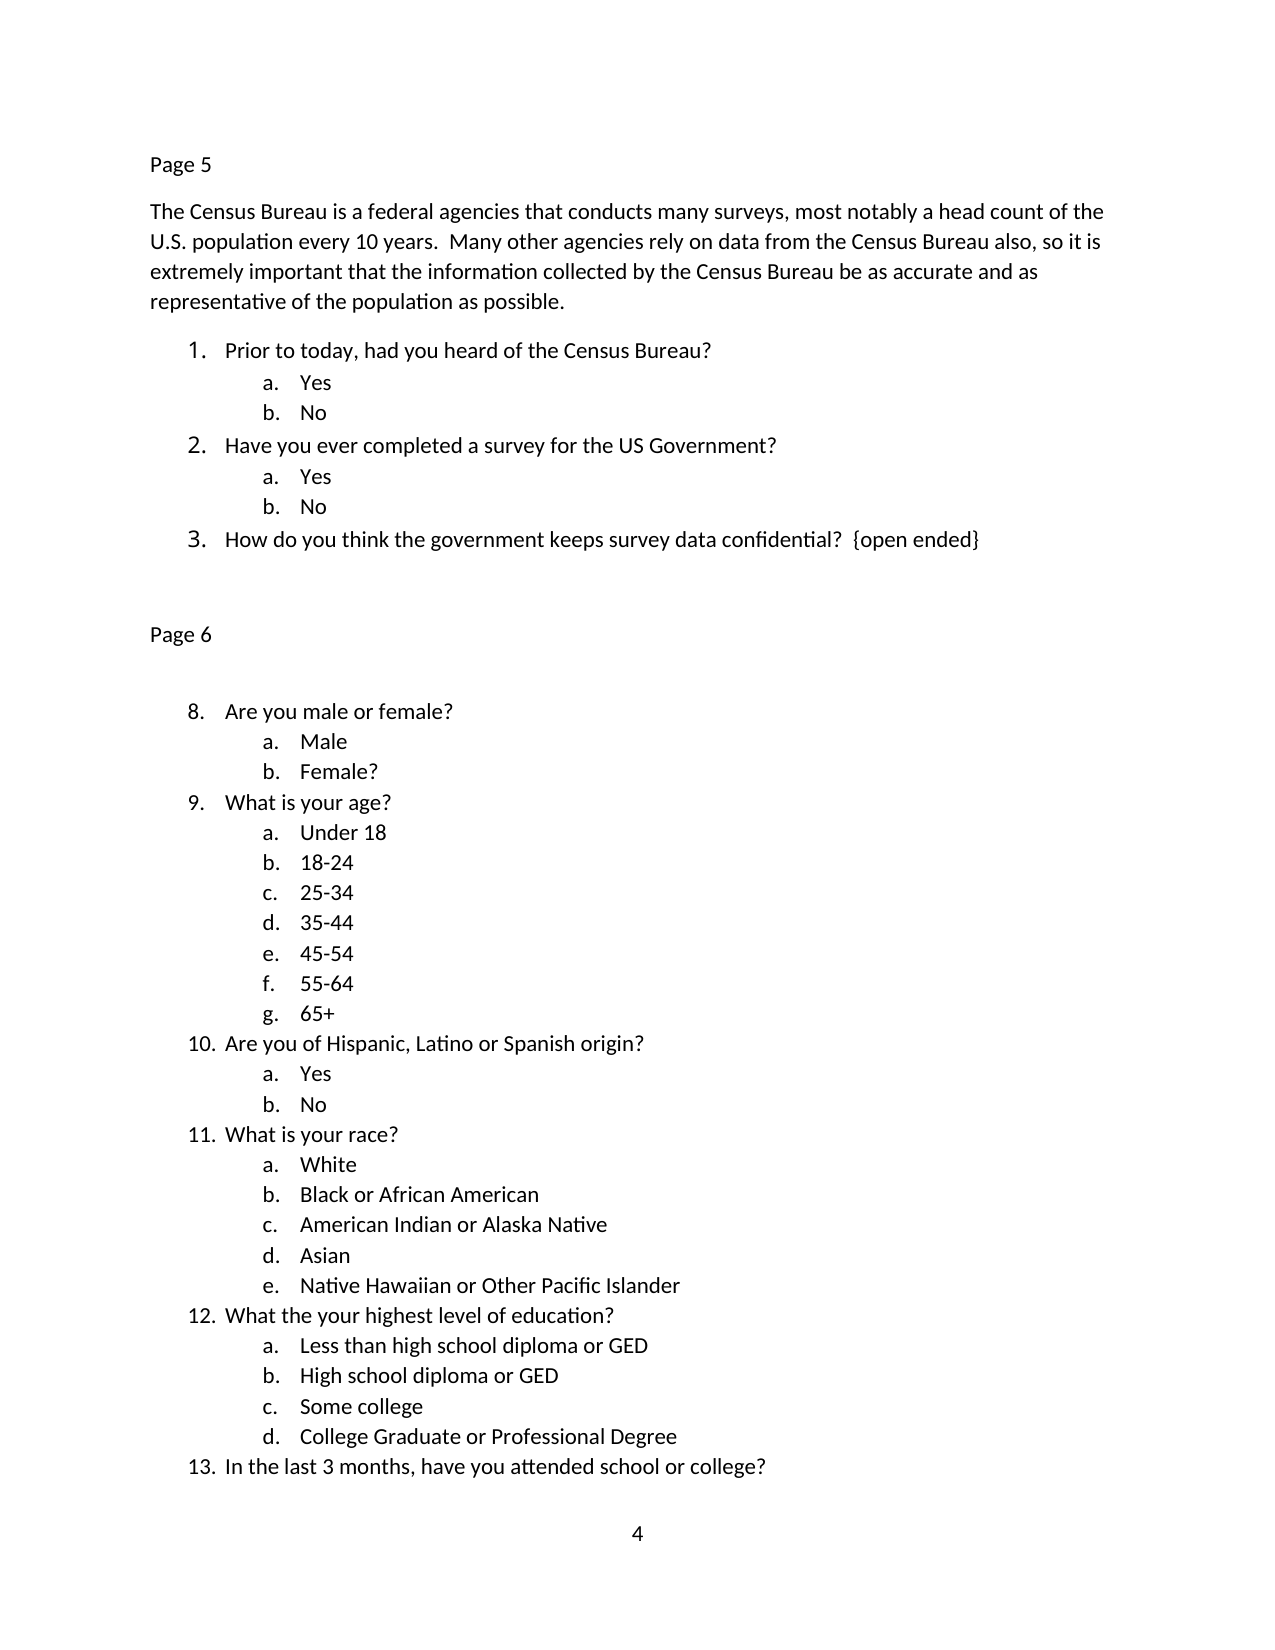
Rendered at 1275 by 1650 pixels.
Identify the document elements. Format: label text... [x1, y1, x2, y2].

list No [262, 492, 1125, 521]
list Are you of Hispanic, Latino or Spanish origin? [187, 1029, 1125, 1057]
list Yes [262, 1059, 1125, 1088]
list Less than high school diploma or GED [262, 1331, 1125, 1359]
list Male [262, 727, 1125, 755]
list Some college [262, 1392, 1125, 1420]
list No [262, 398, 1125, 426]
list American Indian or Alaska Native [262, 1211, 1125, 1239]
list 55-64 [262, 969, 1125, 997]
list Prior to today, had you heard of the Census Bureau? [187, 334, 1125, 366]
list 65+ [262, 999, 1125, 1027]
list Asian [262, 1241, 1125, 1269]
list 18-24 [262, 848, 1125, 876]
list 35-44 [262, 908, 1125, 937]
list How do you think the government keeps survey data confidential? {open ended} [187, 523, 1125, 554]
list Black or African American [262, 1180, 1125, 1208]
list Under 18 [262, 818, 1125, 846]
list Have you ever completed a survey for the US Government? [187, 428, 1125, 460]
list Yes [262, 368, 1125, 396]
list Native Hawaiian or Other Pacific Islander [262, 1271, 1125, 1299]
list 25-34 [262, 878, 1125, 906]
list What the your highest level of education? [187, 1301, 1125, 1329]
list What is your race? [187, 1120, 1125, 1148]
list No [262, 1090, 1125, 1118]
list 45-54 [262, 939, 1125, 967]
list College Graduate or Professional Degree [262, 1422, 1125, 1450]
list High school diploma or GED [262, 1362, 1125, 1390]
text Page 5 [150, 150, 1125, 178]
text Page 6 [150, 620, 1125, 648]
list White [262, 1150, 1125, 1178]
list Are you male or female? [187, 697, 1125, 725]
list Yes [262, 462, 1125, 490]
list What is your age? [187, 788, 1125, 816]
list In the last 3 months, have you attended school or college? [187, 1452, 1125, 1480]
list Female? [262, 757, 1125, 786]
text The Census Bureau is a federal agencies that conducts many surveys, most notably a head count of the U.S. population every 10 years. Many other agencies rely on data from the Census Bureau also, so it is extremely important that the information collected by the Census Bureau be as accurate and as representative of the population as possible. [150, 197, 1125, 316]
